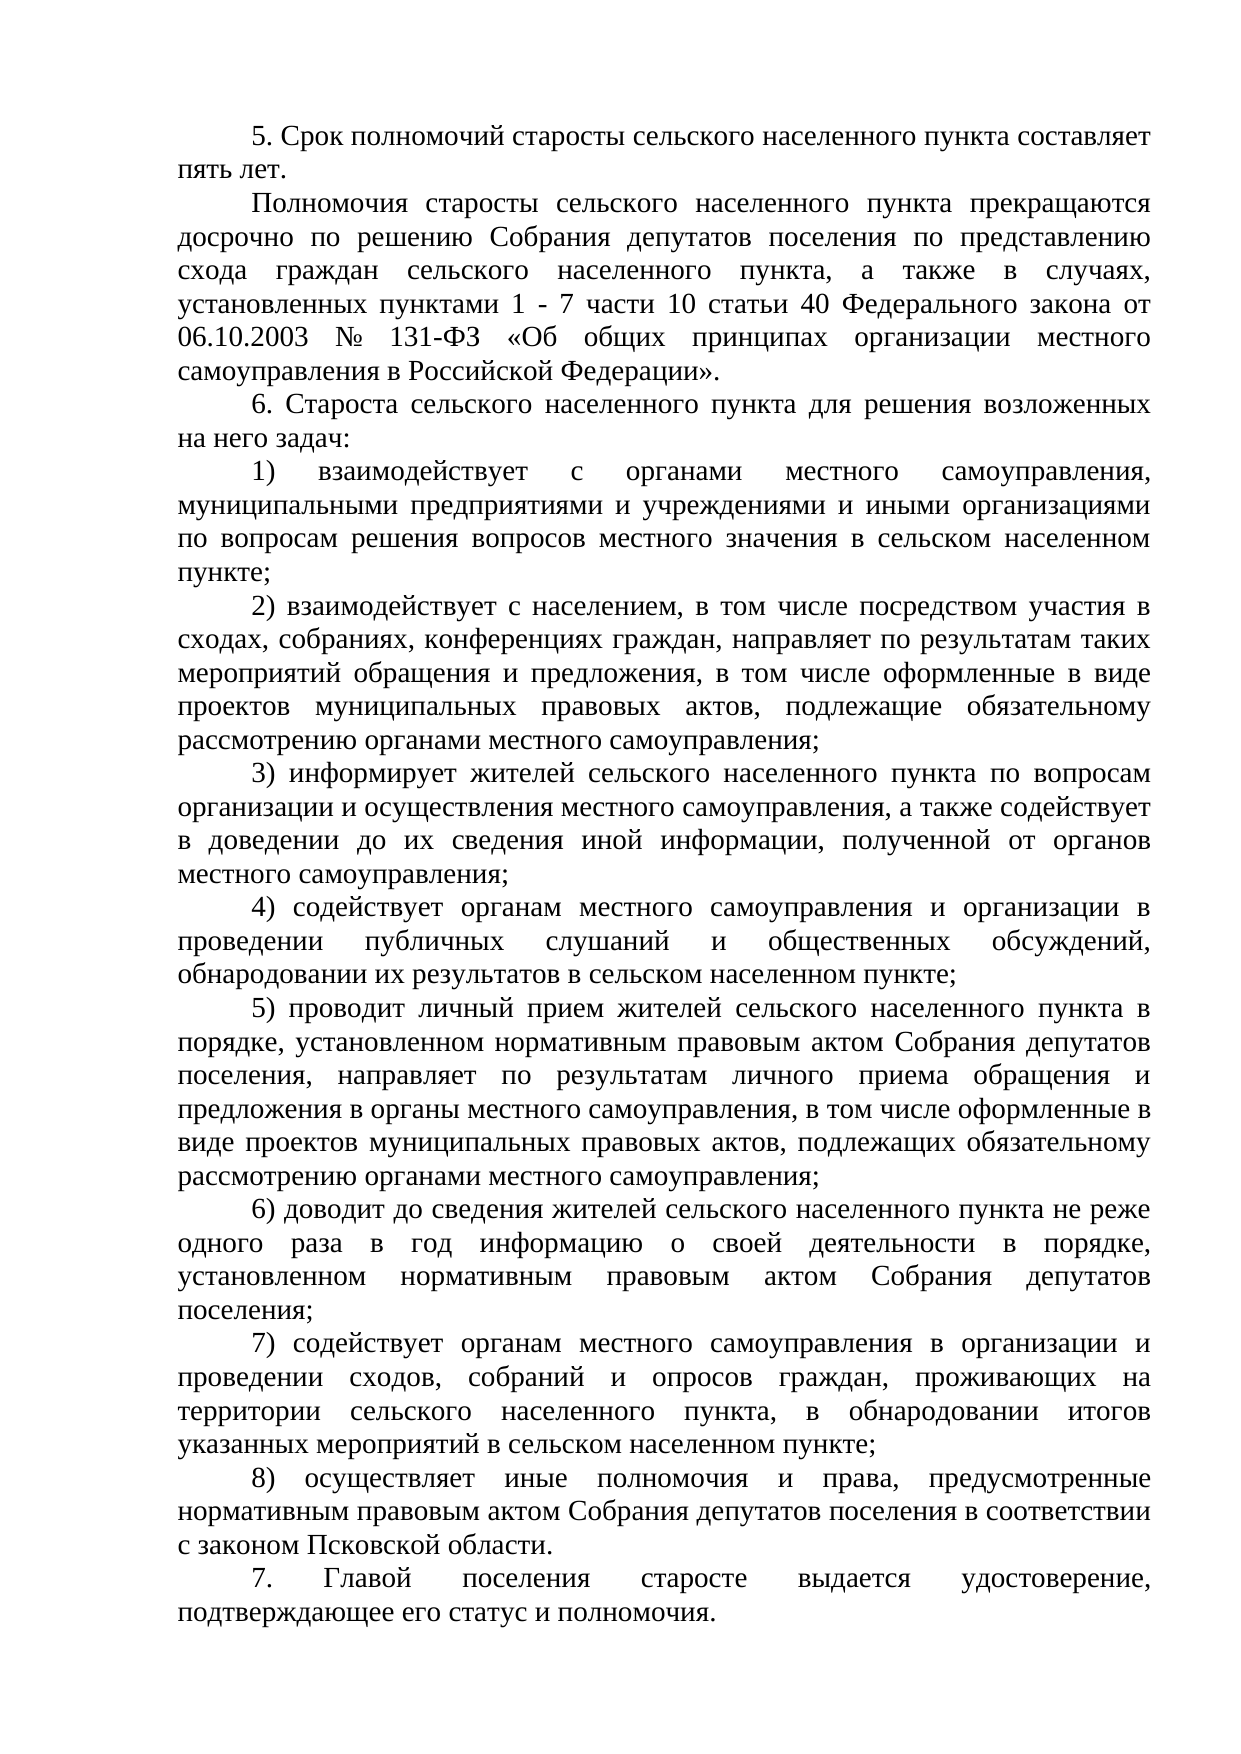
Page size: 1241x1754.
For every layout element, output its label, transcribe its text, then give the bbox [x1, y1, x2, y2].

text 5) проводит личный прием жителей сельского населенного пункта в порядке, установленном нормативным правовым актом Собрания депутатов поселения, направляет по результатам личного приема обращения и предложения в органы местного самоуправления, в том числе оформленные в виде проектов муниципальных правовых актов, подлежащих обязательному рассмотрению органами местного самоуправления; [177, 990, 1152, 1191]
text 1) взаимодействует с органами местного самоуправления, муниципальными предприятиями и учреждениями и иными организациями по вопросам решения вопросов местного значения в сельском населенном пункте; [177, 453, 1152, 588]
text 5. Срок полномочий старосты сельского населенного пункта составляет пять лет. [177, 118, 1152, 185]
text 6. Староста сельского населенного пункта для решения возложенных на него задач: [177, 386, 1152, 453]
text 8) осуществляет иные полномочия и права, предусмотренные нормативным правовым актом Собрания депутатов поселения в соответствии с законом Псковской области. [177, 1460, 1152, 1560]
text 4) содействует органам местного самоуправления и организации в проведении публичных слушаний и общественных обсуждений, обнародовании их результатов в сельском населенном пункте; [177, 889, 1152, 990]
text 3) информирует жителей сельского населенного пункта по вопросам организации и осуществления местного самоуправления, а также содействует в доведении до их сведения иной информации, полученной от органов местного самоуправления; [177, 755, 1152, 889]
text 7) содействует органам местного самоуправления в организации и проведении сходов, собраний и опросов граждан, проживающих на территории сельского населенного пункта, в обнародовании итогов указанных мероприятий в сельском населенном пункте; [177, 1326, 1152, 1460]
text 7. Главой поселения старосте выдается удостоверение, подтверждающее его статус и полномочия. [177, 1560, 1152, 1627]
text Полномочия старосты сельского населенного пункта прекращаются досрочно по решению Собрания депутатов поселения по представлению схода граждан сельского населенного пункта, а также в случаях, установленных пунктами 1 - 7 части 10 статьи 40 Федерального закона от 06.10.2003 № 131-ФЗ «Об общих принципах организации местного самоуправления в Российской Федерации». [177, 185, 1152, 386]
text 6) доводит до сведения жителей сельского населенного пункта не реже одного раза в год информацию о своей деятельности в порядке, установленном нормативным правовым актом Собрания депутатов поселения; [177, 1191, 1152, 1326]
text 2) взаимодействует с населением, в том числе посредством участия в сходах, собраниях, конференциях граждан, направляет по результатам таких мероприятий обращения и предложения, в том числе оформленные в виде проектов муниципальных правовых актов, подлежащие обязательному рассмотрению органами местного самоуправления; [177, 588, 1152, 755]
